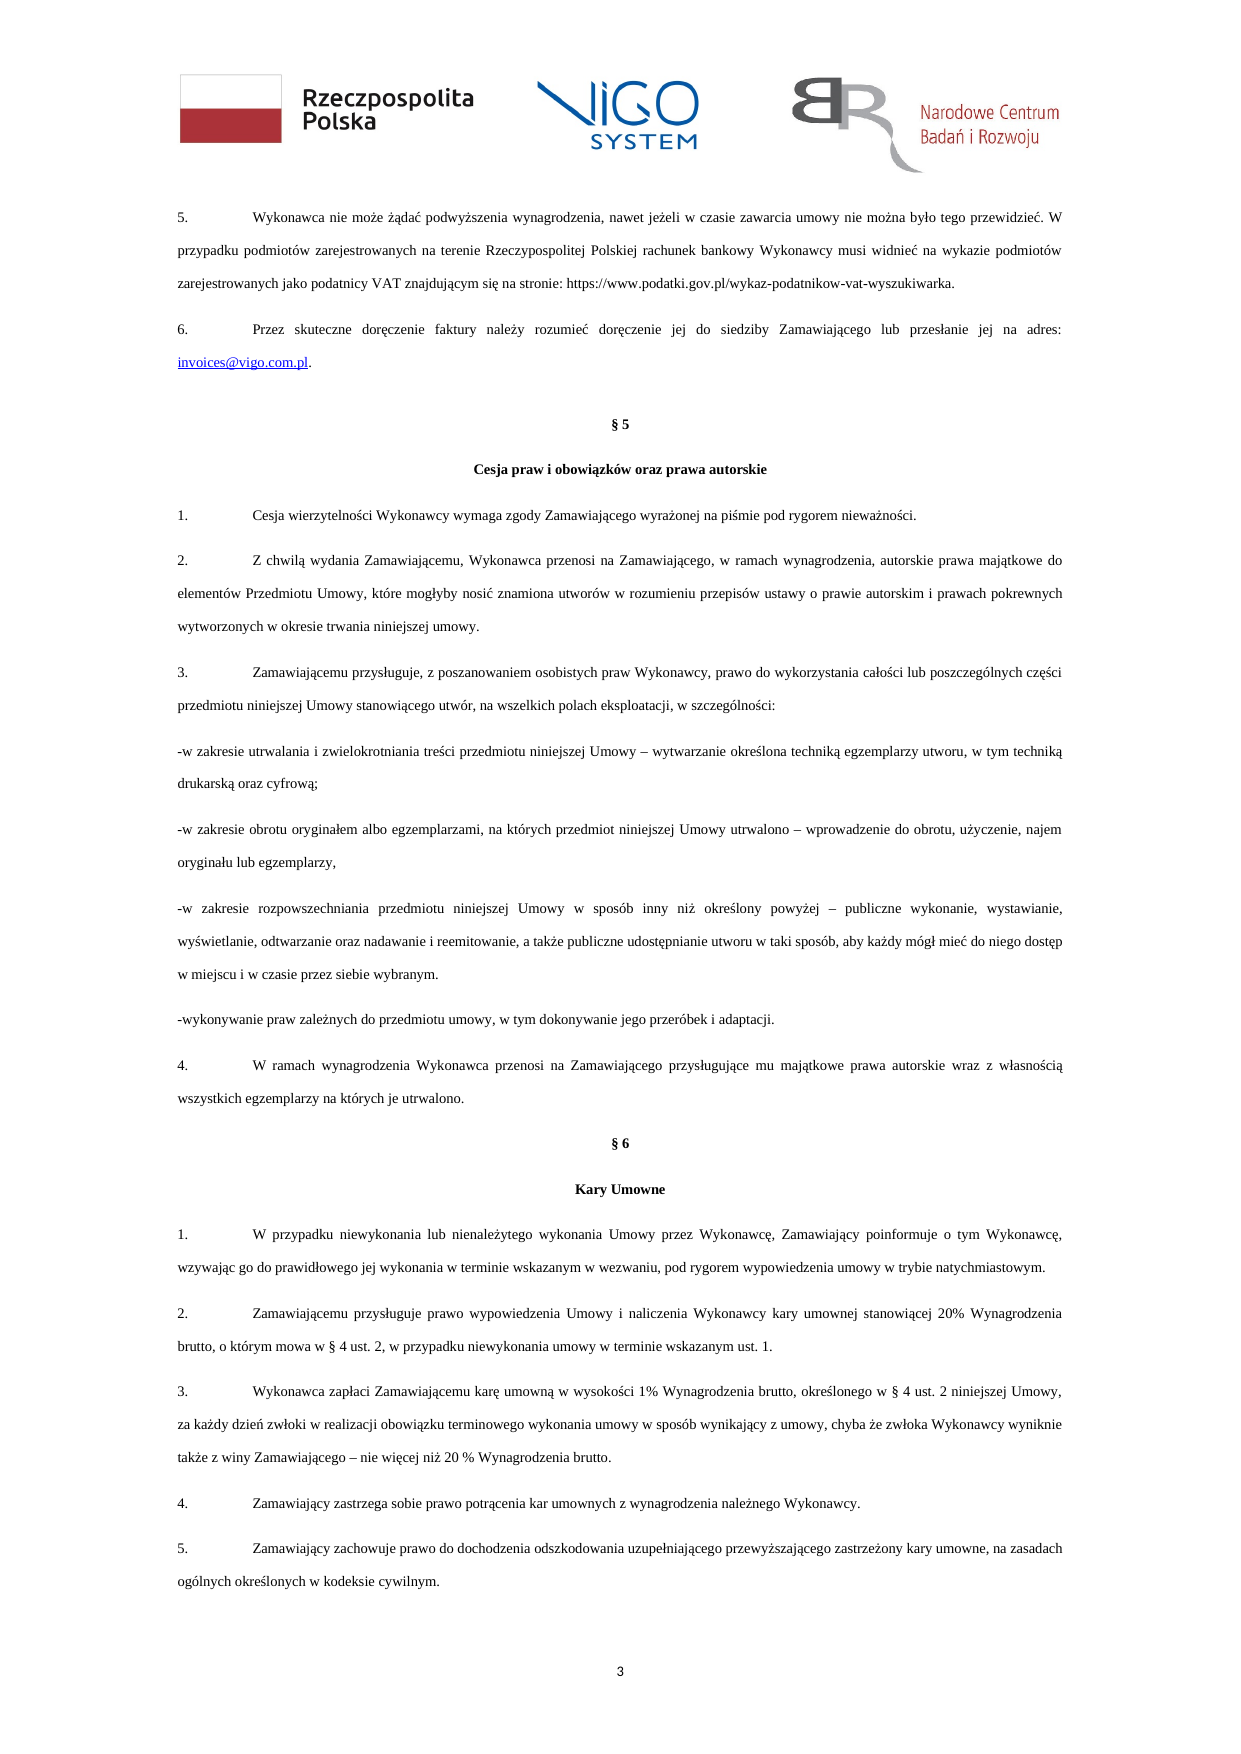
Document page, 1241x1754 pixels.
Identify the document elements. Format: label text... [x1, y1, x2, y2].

list Z chwilą wydania Zamawiającemu, Wykonawca przenosi na Zamawiającego, w ramach wynagrodzenia, autorskie prawa majątkowe do elementów Przedmiotu Umowy, które mogłyby nosić znamiona utworów w rozumieniu przepisów ustawy o prawie autorskim i prawach pokrewnych wytworzonych w okresie trwania niniejszej umowy. [177, 540, 1063, 635]
text 5. Wykonawca nie może żądać podwyższenia wynagrodzenia, nawet jeżeli w czasie zawarcia umowy nie można było tego przewidzieć. W przypadku podmiotów zarejestrowanych na terenie Rzeczypospolitej Polskiej rachunek bankowy Wykonawcy musi widnieć na wykazie podmiotów zarejestrowanych jako podatnicy VAT znajdującym się na stronie: https://www.podatki.gov.pl/wykaz-podatnikow-vat-wyszukiwarka. [177, 197, 1063, 292]
text § 6 [177, 1123, 1063, 1152]
text 3. Wykonawca zapłaci Zamawiającemu karę umowną w wysokości 1% Wynagrodzenia brutto, określonego w § 4 ust. 2 niniejszej Umowy, za każdy dzień zwłoki w realizacji obowiązku terminowego wykonania umowy w sposób wynikający z umowy, chyba że zwłoka Wykonawcy wyniknie także z winy Zamawiającego – nie więcej niż 20 % Wynagrodzenia brutto. [177, 1371, 1063, 1466]
text 5. Zamawiający zachowuje prawo do dochodzenia odszkodowania uzupełniającego przewyższającego zastrzeżony kary umowne, na zasadach ogólnych określonych w kodeksie cywilnym. [177, 1528, 1063, 1590]
list Cesja wierzytelności Wykonawcy wymaga zgody Zamawiającego wyrażonej na piśmie pod rygorem nieważności. [177, 495, 1063, 523]
text -w zakresie rozpowszechniania przedmiotu niniejszej Umowy w sposób inny niż określony powyżej – publiczne wykonanie, wystawianie, wyświetlanie, odtwarzanie oraz nadawanie i reemitowanie, a także publiczne udostępnianie utworu w taki sposób, aby każdy mógł mieć do niego dostęp w miejscu i w czasie przez siebie wybranym. [177, 887, 1063, 982]
text 6. Przez skuteczne doręczenie faktury należy rozumieć doręczenie jej do siedziby Zamawiającego lub przesłanie jej na adres: invoices@vigo.com.pl. [177, 308, 1063, 370]
text 1. W przypadku niewykonania lub nienależytego wykonania Umowy przez Wykonawcę, Zamawiający poinformuje o tym Wykonawcę, wzywając go do prawidłowego jej wykonania w terminie wskazanym w wezwaniu, pod rygorem wypowiedzenia umowy w trybie natychmiastowym. [177, 1214, 1063, 1276]
text -w zakresie utrwalania i zwielokrotniania treści przedmiotu niniejszej Umowy – wytwarzanie określona techniką egzemplarzy utworu, w tym techniką drukarską oraz cyfrową; [177, 730, 1063, 792]
text Cesja praw i obowiązków oraz prawa autorskie [177, 449, 1063, 478]
text Kary Umowne [177, 1168, 1063, 1197]
list W ramach wynagrodzenia Wykonawca przenosi na Zamawiającego przysługujące mu majątkowe prawa autorskie wraz z własnością wszystkich egzemplarzy na których je utrwalono. [177, 1044, 1063, 1106]
text § 5 [177, 404, 1063, 432]
text -w zakresie obrotu oryginałem albo egzemplarzami, na których przedmiot niniejszej Umowy utrwalono – wprowadzenie do obrotu, użyczenie, najem oryginału lub egzemplarzy, [177, 809, 1063, 871]
text 2. Zamawiającemu przysługuje prawo wypowiedzenia Umowy i naliczenia Wykonawcy kary umownej stanowiącej 20% Wynagrodzenia brutto, o którym mowa w § 4 ust. 2, w przypadku niewykonania umowy w terminie wskazanym ust. 1. [177, 1293, 1063, 1354]
picture [177, 73, 1063, 178]
text 4. Zamawiający zastrzega sobie prawo potrącenia kar umownych z wynagrodzenia należnego Wykonawcy. [177, 1483, 1063, 1511]
list Zamawiającemu przysługuje, z poszanowaniem osobistych praw Wykonawcy, prawo do wykorzystania całości lub poszczególnych części przedmiotu niniejszej Umowy stanowiącego utwór, na wszelkich polach eksploatacji, w szczególności: [177, 652, 1063, 713]
text -wykonywanie praw zależnych do przedmiotu umowy, w tym dokonywanie jego przeróbek i adaptacji. [177, 999, 1063, 1028]
